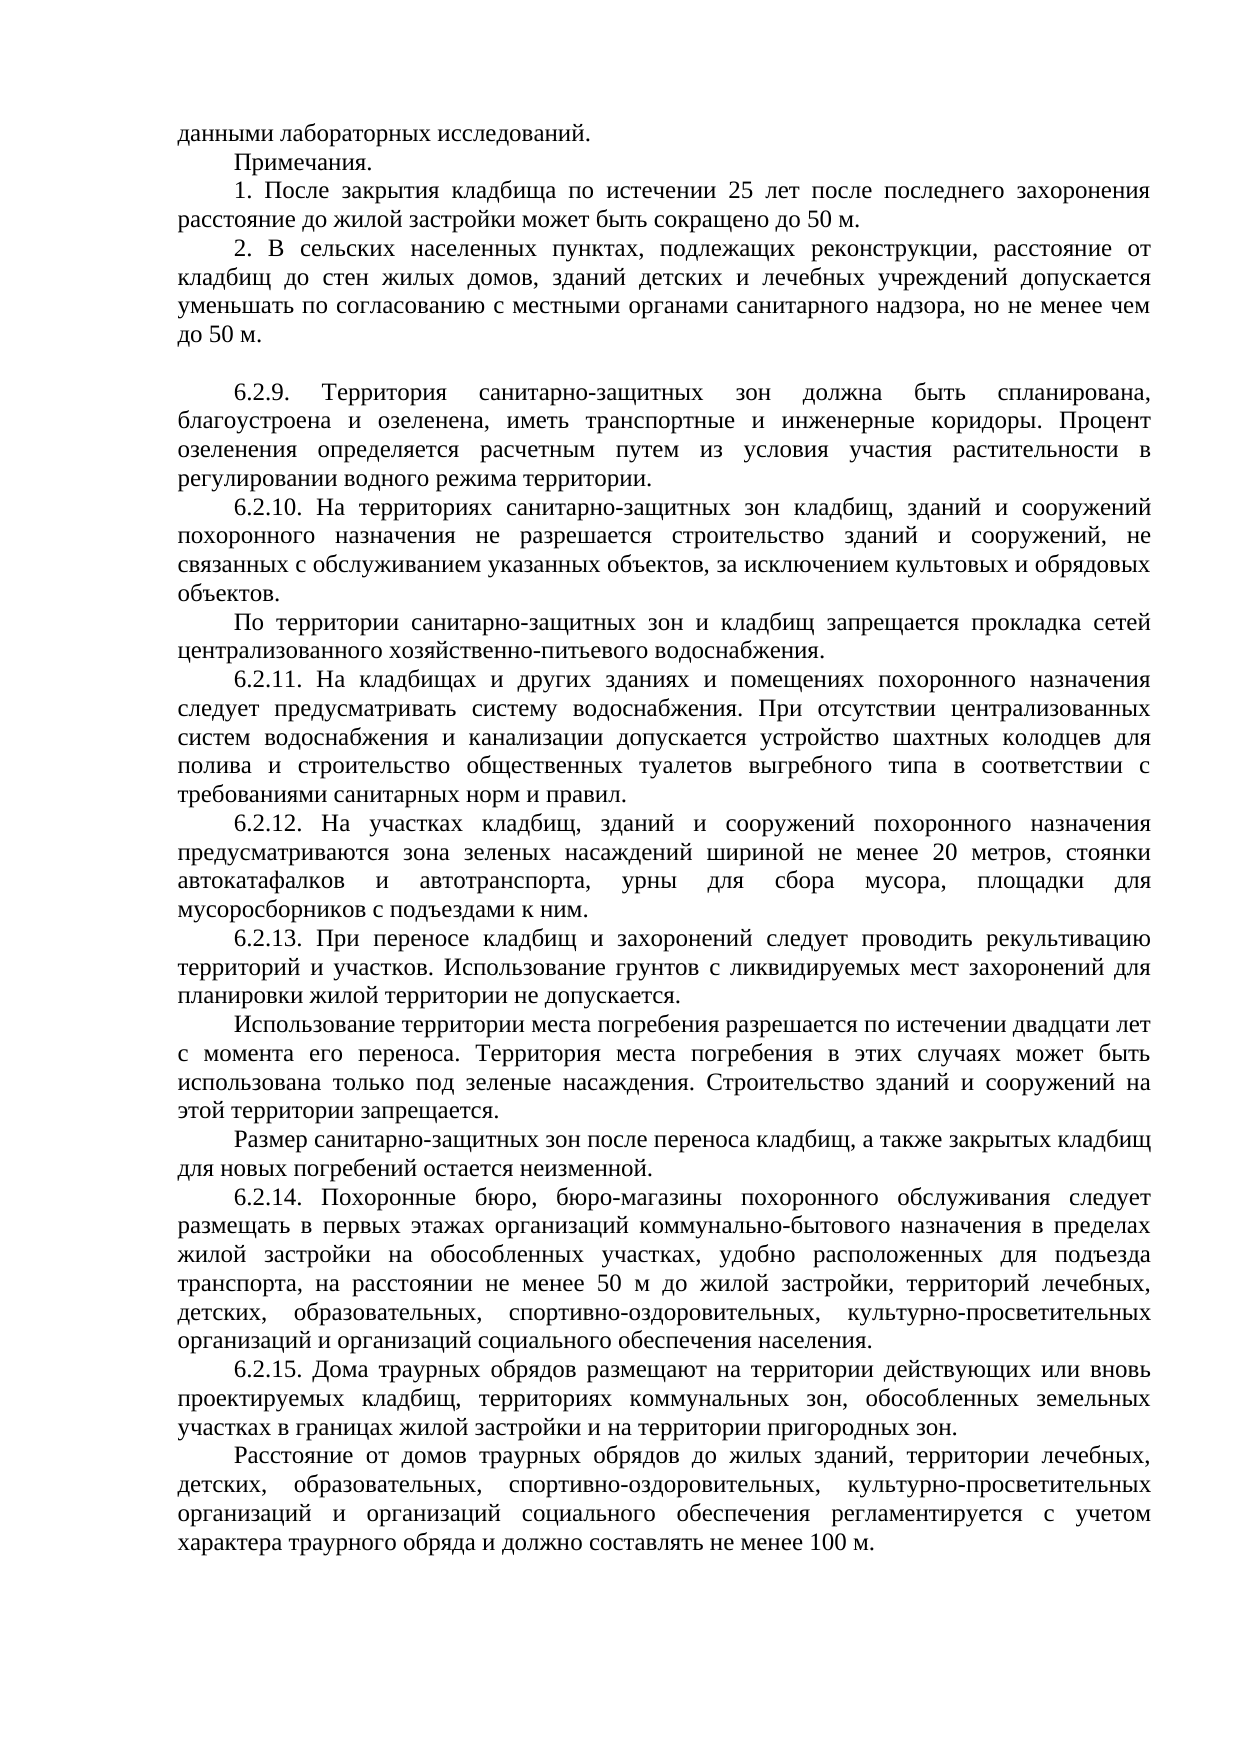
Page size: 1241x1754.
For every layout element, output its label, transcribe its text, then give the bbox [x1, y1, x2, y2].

text Использование территории места погребения разрешается по истечении двадцати лет с момента его переноса. Территория места погребения в этих случаях может быть использована только под зеленые насаждения. Строительство зданий и сооружений на этой территории запрещается. [177, 1009, 1152, 1124]
text 6.2.13. При переносе кладбищ и захоронений следует проводить рекультивацию территорий и участков. Использование грунтов с ликвидируемых мест захоронений для планировки жилой территории не допускается. [177, 923, 1152, 1009]
text Расстояние от домов траурных обрядов до жилых зданий, территории лечебных, детских, образовательных, спортивно-оздоровительных, культурно-просветительных организаций и организаций социального обеспечения регламентируется с учетом характера траурного обряда и должно составлять не менее 100 м. [177, 1441, 1152, 1556]
text 2. В сельских населенных пунктах, подлежащих реконструкции, расстояние от кладбищ до стен жилых домов, зданий детских и лечебных учреждений допускается уменьшать по согласованию с местными органами санитарного надзора, но не менее чем до 50 м. [177, 233, 1152, 348]
text 6.2.15. Дома траурных обрядов размещают на территории действующих или вновь проектируемых кладбищ, территориях коммунальных зон, обособленных земельных участках в границах жилой застройки и на территории пригородных зон. [177, 1354, 1152, 1441]
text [177, 118, 1152, 147]
text 6.2.12. На участках кладбищ, зданий и сооружений похоронного назначения предусматриваются зона зеленых насаждений шириной не менее 20 метров, стоянки автокатафалков и автотранспорта, урны для сбора мусора, площадки для мусоросборников с подъездами к ним. [177, 808, 1152, 923]
text 6.2.11. На кладбищах и других зданиях и помещениях похоронного назначения следует предусматривать систему водоснабжения. При отсутствии централизованных систем водоснабжения и канализации допускается устройство шахтных колодцев для полива и строительство общественных туалетов выгребного типа в соответствии с требованиями санитарных норм и правил. [177, 664, 1152, 808]
text Примечания. [177, 147, 1152, 176]
text По территории санитарно-защитных зон и кладбищ запрещается прокладка сетей централизованного хозяйственно-питьевого водоснабжения. [177, 607, 1152, 664]
text 6.2.9. Территория санитарно-защитных зон должна быть спланирована, благоустроена и озеленена, иметь транспортные и инженерные коридоры. Процент озеленения определяется расчетным путем из условия участия растительности в регулировании водного режима территории. [177, 377, 1152, 492]
text 6.2.14. Похоронные бюро, бюро-магазины похоронного обслуживания следует размещать в первых этажах организаций коммунально-бытового назначения в пределах жилой застройки на обособленных участках, удобно расположенных для подъезда транспорта, на расстоянии не менее 50 м до жилой застройки, территорий лечебных, детских, образовательных, спортивно-оздоровительных, культурно-просветительных организаций и организаций социального обеспечения населения. [177, 1182, 1152, 1354]
text 6.2.10. На территориях санитарно-защитных зон кладбищ, зданий и сооружений похоронного назначения не разрешается строительство зданий и сооружений, не связанных с обслуживанием указанных объектов, за исключением культовых и обрядовых объектов. [177, 492, 1152, 607]
text 1. После закрытия кладбища по истечении 25 лет после последнего захоронения расстояние до жилой застройки может быть сокращено до 50 м. [177, 176, 1152, 233]
text Размер санитарно-защитных зон после переноса кладбищ, а также закрытых кладбищ для новых погребений остается неизменной. [177, 1124, 1152, 1182]
